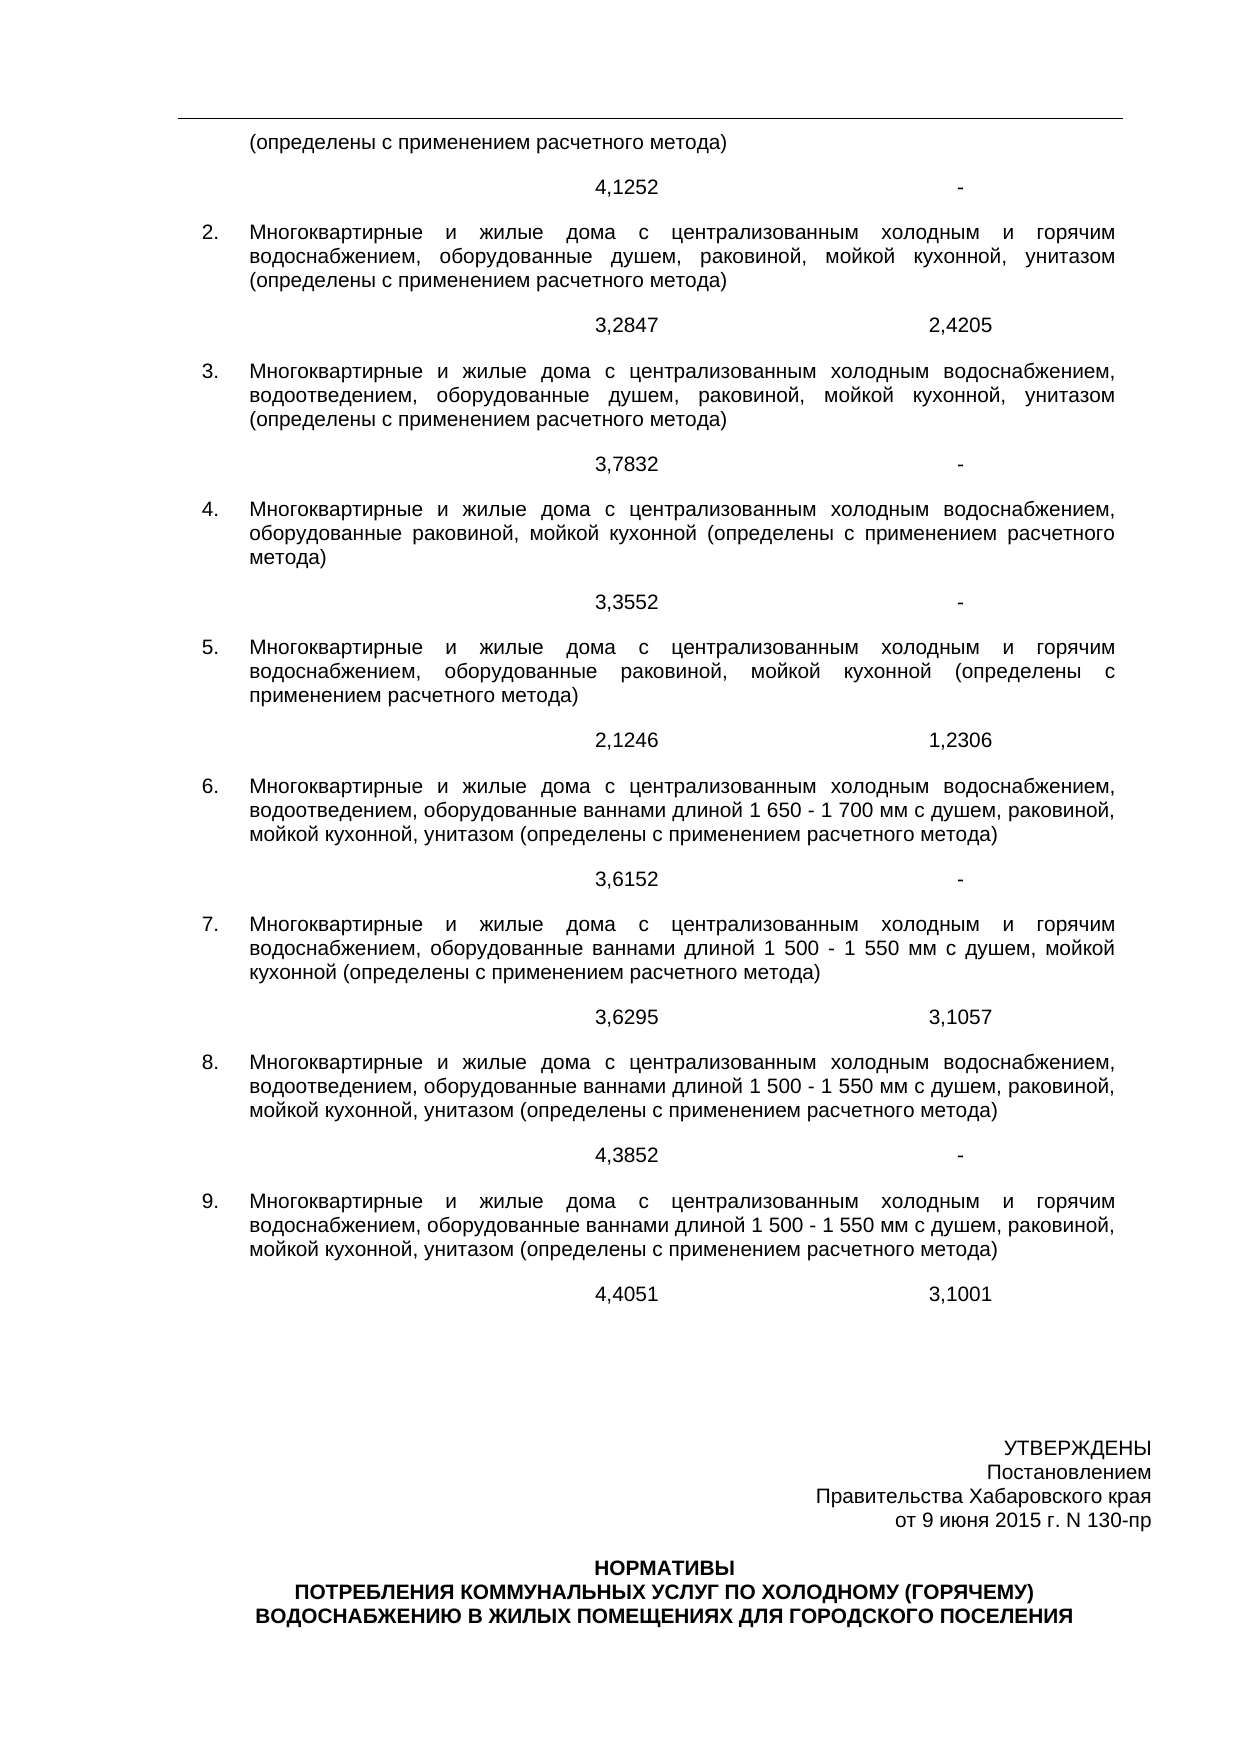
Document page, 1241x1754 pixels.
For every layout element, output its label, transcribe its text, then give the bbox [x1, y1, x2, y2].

text УТВЕРЖДЕНЫ [177, 1436, 1152, 1460]
text Постановлением [177, 1460, 1152, 1484]
title ВОДОСНАБЖЕНИЮ В ЖИЛЫХ ПОМЕЩЕНИЯХ ДЛЯ ГОРОДСКОГО ПОСЕЛЕНИЯ [177, 1604, 1152, 1628]
title ПОТРЕБЛЕНИЯ КОММУНАЛЬНЫХ УСЛУГ ПО ХОЛОДНОМУ (ГОРЯЧЕМУ) [177, 1580, 1152, 1604]
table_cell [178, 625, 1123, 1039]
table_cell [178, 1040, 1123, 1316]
text от 9 июня 2015 г. N 130-пр [177, 1508, 1152, 1532]
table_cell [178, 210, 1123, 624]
title НОРМАТИВЫ [177, 1556, 1152, 1580]
text Правительства Хабаровского края [177, 1484, 1152, 1508]
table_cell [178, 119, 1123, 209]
